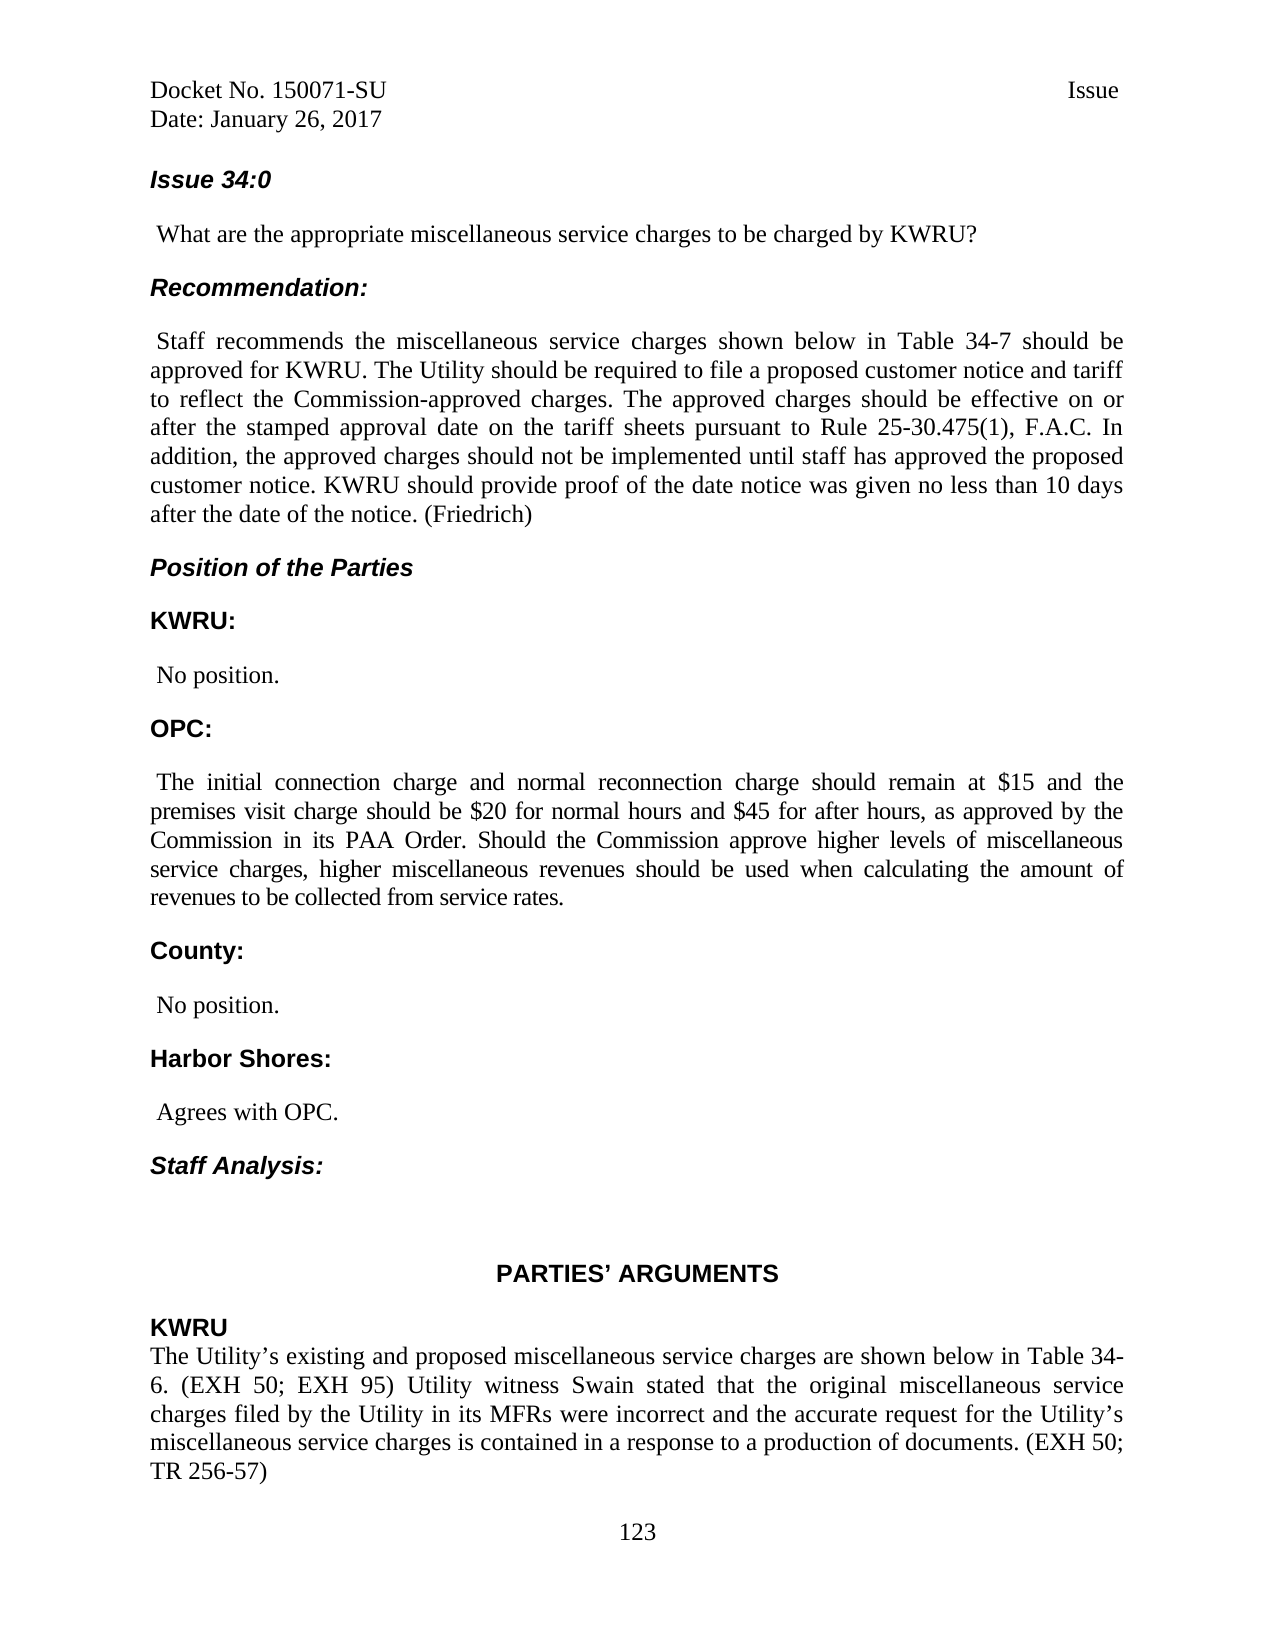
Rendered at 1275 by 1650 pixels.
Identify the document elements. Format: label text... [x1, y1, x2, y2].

text The initial connection charge and normal reconnection charge should remain at $15 and the premises visit charge should be $20 for normal hours and $45 for after hours, as approved by the Commission in its PAA Order. Should the Commission approve higher levels of miscellaneous service charges, higher miscellaneous revenues should be used when calculating the amount of revenues to be collected from service rates. [150, 767, 1125, 911]
text Harbor Shores: [150, 1044, 1125, 1072]
subtitle Position of the Parties [150, 552, 1125, 581]
text KWRU: [150, 606, 1125, 635]
text The Utility’s existing and proposed miscellaneous service charges are shown below in Table 34-6. (EXH 50; EXH 95) Utility witness Swain stated that the original miscellaneous service charges filed by the Utility in its MFRs were incorrect and the accurate request for the Utility’s miscellaneous service charges is contained in a response to a production of documents. (EXH 50; TR 256-57) [150, 1341, 1125, 1485]
subtitle KWRU [150, 1312, 1125, 1341]
subtitle Recommendation: [150, 272, 1125, 301]
text OPC: [150, 714, 1125, 742]
text Staff recommends the miscellaneous service charges shown below in Table 34-7 should be approved for KWRU. The Utility should be required to file a proposed customer notice and tariff to reflect the Commission-approved charges. The approved charges should be effective on or after the stamped approval date on the tariff sheets pursuant to Rule 25-30.475(1), F.A.C. In addition, the approved charges should not be implemented until staff has approved the proposed customer notice. KWRU should provide proof of the date notice was given no less than 10 days after the date of the notice. (Friedrich) [150, 326, 1125, 527]
text What are the appropriate miscellaneous service charges to be charged by KWRU? [150, 219, 1125, 247]
subtitle PARTIES’ ARGUMENTS [150, 1259, 1125, 1287]
text No position. [150, 990, 1125, 1019]
text No position. [150, 660, 1125, 689]
subtitle Staff Analysis: [150, 1151, 1125, 1180]
text Agrees with OPC. [150, 1097, 1125, 1126]
subtitle Issue 34: [150, 165, 1125, 194]
text County: [150, 936, 1125, 965]
